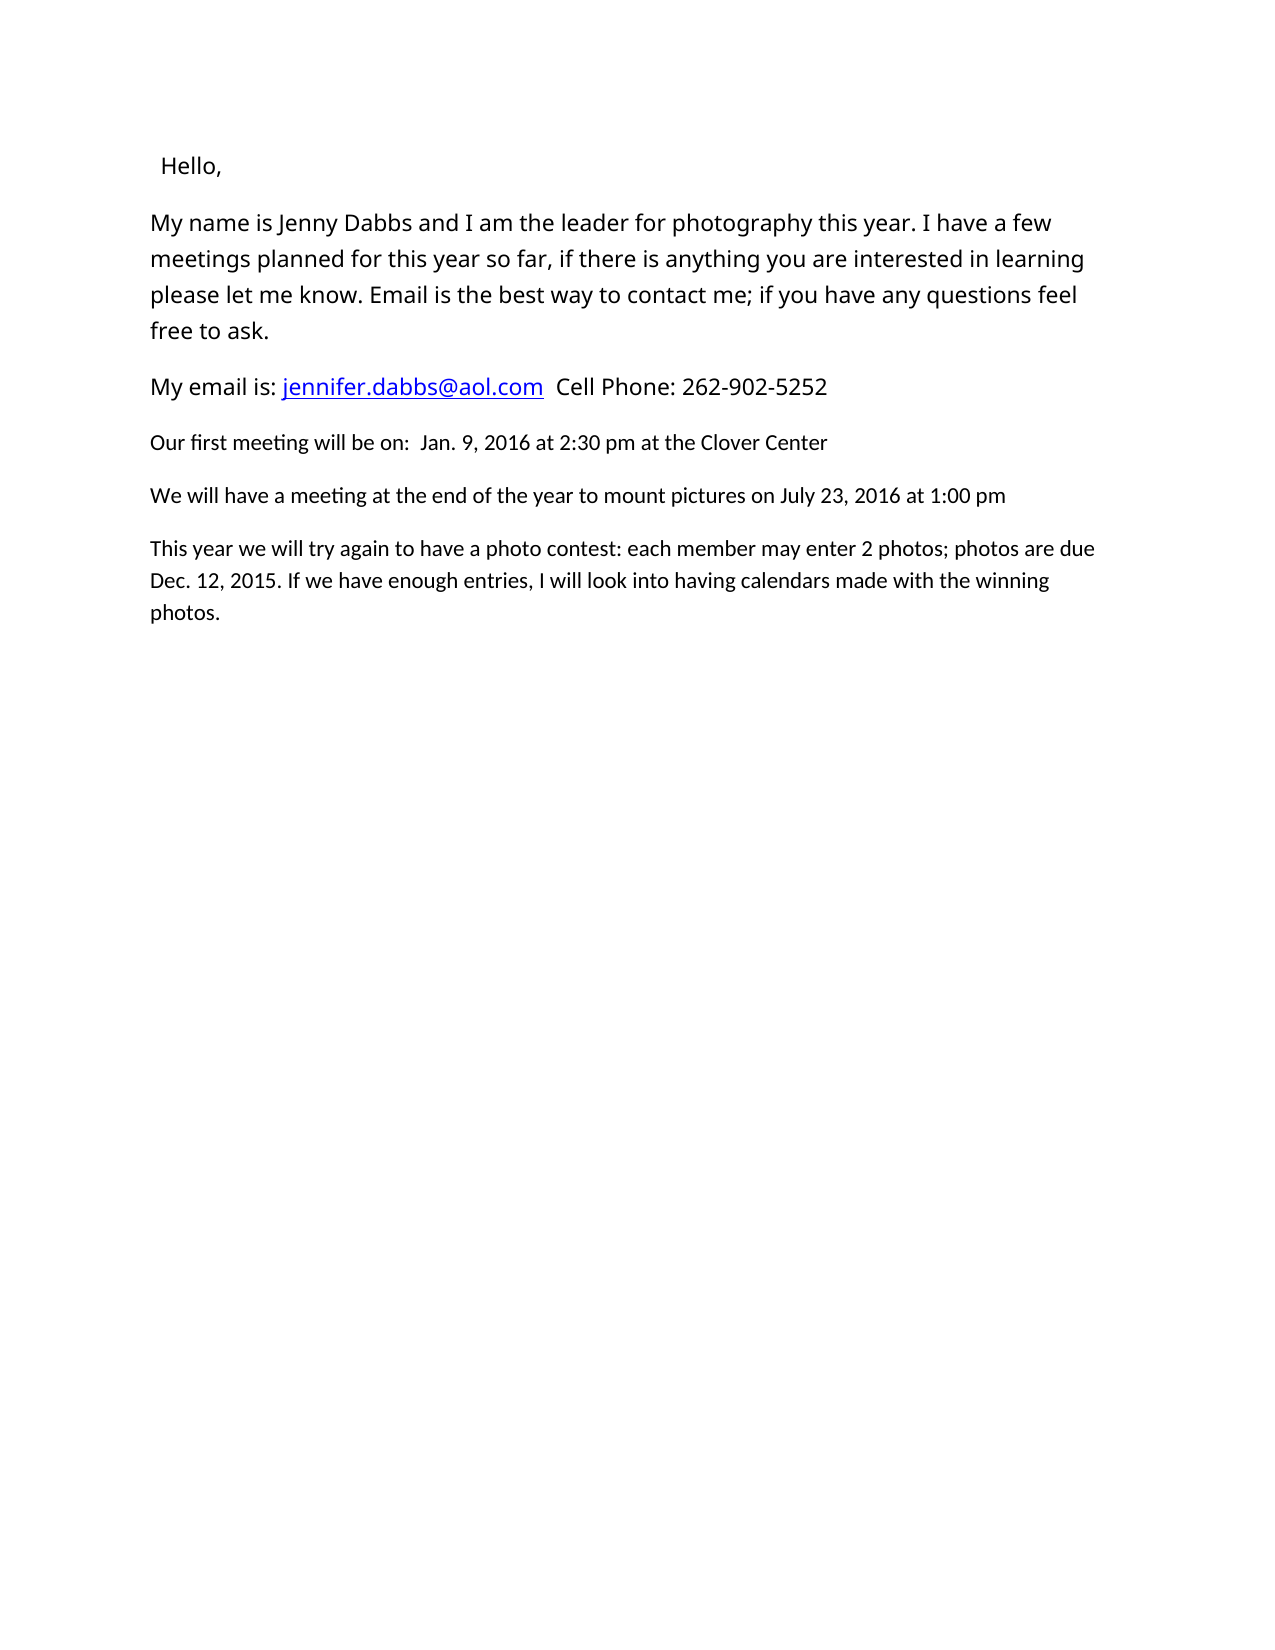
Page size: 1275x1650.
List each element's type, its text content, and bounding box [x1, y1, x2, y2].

text This year we will try again to have a photo contest: each member may enter 2 photos; photos are due Dec. 12, 2015. If we have enough entries, I will look into having calendars made with the winning photos. [150, 534, 1125, 627]
text We will have a meeting at the end of the year to mount pictures on July 23, 2016 at 1:00 pm [150, 481, 1125, 509]
text My name is Jenny Dabbs and I am the leader for photography this year. I have a few meetings planned for this year so far, if there is anything you are interested in learning please let me know. Email is the best way to contact me; if you have any questions feel free to ask. [150, 207, 1125, 346]
text My email is: jennifer.dabbs@aol.com Cell Phone: 262-902-5252 [150, 371, 1125, 403]
text Our first meeting will be on: Jan. 9, 2016 at 2:30 pm at the Clover Center [150, 428, 1125, 456]
text Hello, [150, 150, 1125, 181]
